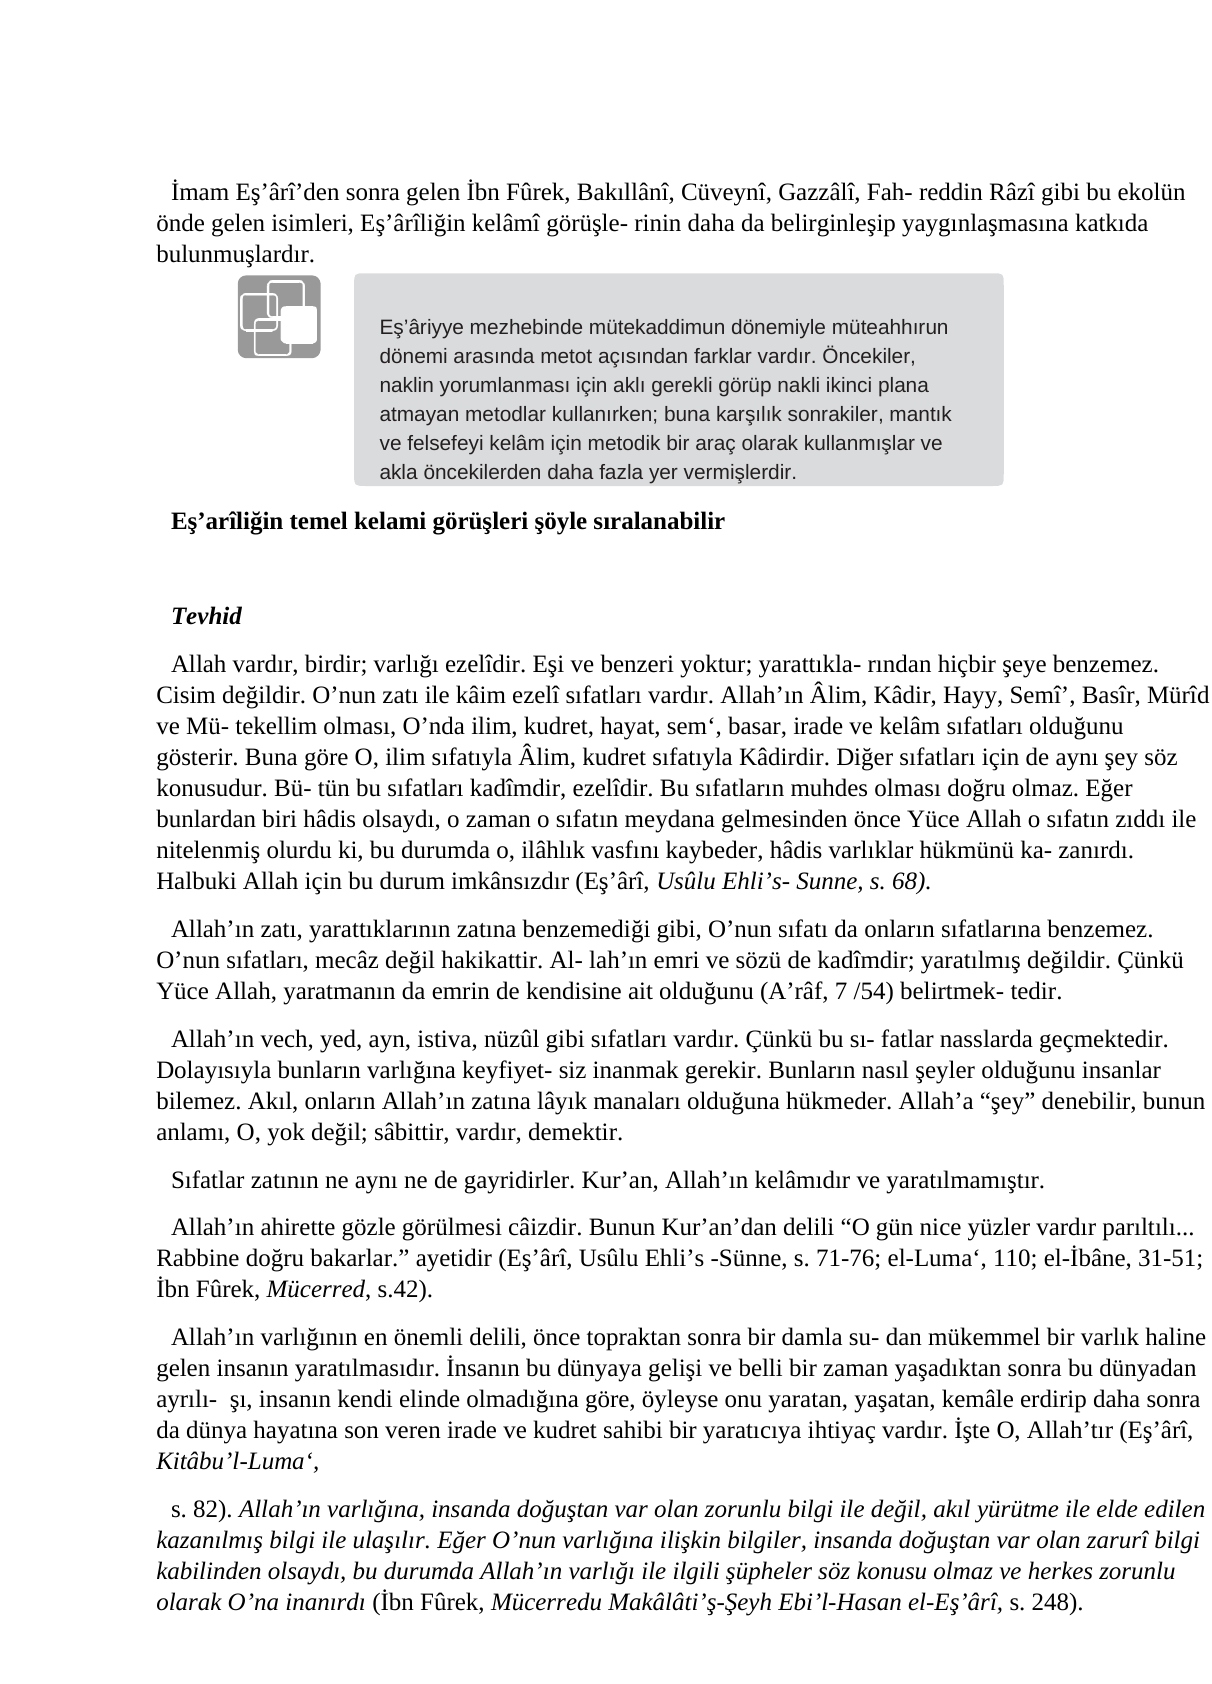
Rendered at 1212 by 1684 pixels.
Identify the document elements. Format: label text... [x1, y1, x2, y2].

text Allah vardır, birdir; varlığı ezelîdir. Eşi ve benzeri yoktur; yarattıkla- rından hiçbir şeye benzemez. Cisim değildir. O’nun zatı ile kâim ezelî sıfatları vardır. Allah’ın Âlim, Kâdir, Hayy, Semî’, Basîr, Mürîd ve Mü- tekellim olması, O’nda ilim, kudret, hayat, sem‘, basar, irade ve kelâm sıfatları olduğunu gösterir. Buna göre O, ilim sıfatıyla Âlim, kudret sıfatıyla Kâdirdir. Diğer sıfatları için de aynı şey söz konusudur. Bü- tün bu sıfatları kadîmdir, ezelîdir. Bu sıfatların muhdes olması doğru olmaz. Eğer bunlardan biri hâdis olsaydı, o zaman o sıfatın meydana gelmesinden önce Yüce Allah o sıfatın zıddı ile nitelenmiş olurdu ki, bu durumda o, ilâhlık vasfını kaybeder, hâdis varlıklar hükmünü ka- zanırdı. Halbuki Allah için bu durum imkânsızdır (Eş’ârî, Usûlu Ehli’s- Sunne, s. 68). [156, 649, 1211, 895]
text Sıfatlar zatının ne aynı ne de gayridirler. Kur’an, Allah’ın kelâmıdır ve yaratılmamıştır. [156, 1165, 1211, 1193]
text İmam Eş’ârî’den sonra gelen İbn Fûrek, Bakıllânî, Cüveynî, Gazzâlî, Fah- reddin Râzî gibi bu ekolün önde gelen isimleri, Eş’ârîliğin kelâmî görüşle- rinin daha da belirginleşip yaygınlaşmasına katkıda bulunmuşlardır. [156, 177, 1211, 268]
text Allah’ın ahirette gözle görülmesi câizdir. Bunun Kur’an’dan delili “O gün nice yüzler vardır parıltılı... Rabbine doğru bakarlar.” ayetidir (Eş’ârî, Usûlu Ehli’s -Sünne, s. 71-76; el-Luma‘, 110; el-İbâne, 31-51; İbn Fûrek, Mücerred, s.42). [156, 1212, 1211, 1303]
text Eş’arîliğin temel kelami görüşleri şöyle sıralanabilir [156, 287, 1211, 535]
text Allah’ın zatı, yarattıklarının zatına benzemediği gibi, O’nun sıfatı da onların sıfatlarına benzemez. O’nun sıfatları, mecâz değil hakikattir. Al- lah’ın emri ve sözü de kadîmdir; yaratılmış değildir. Çünkü Yüce Allah, yaratmanın da emrin de kendisine ait olduğunu (A’râf, 7 /54) belirtmek- tedir. [156, 914, 1211, 1005]
text Tevhid [156, 601, 1211, 630]
picture [240, 280, 317, 356]
text Allah’ın varlığının en önemli delili, önce topraktan sonra bir damla su- dan mükemmel bir varlık haline gelen insanın yaratılmasıdır. İnsanın bu dünyaya gelişi ve belli bir zaman yaşadıktan sonra bu dünyadan ayrılı- şı, insanın kendi elinde olmadığına göre, öyleyse onu yaratan, yaşatan, kemâle erdirip daha sonra da dünya hayatına son veren irade ve kudret sahibi bir yaratıcıya ihtiyaç vardır. İşte O, Allah’tır (Eş’ârî, Kitâbu’l-Luma‘, [156, 1322, 1211, 1475]
text Allah’ın vech, yed, ayn, istiva, nüzûl gibi sıfatları vardır. Çünkü bu sı- fatlar nasslarda geçmektedir. Dolayısıyla bunların varlığına keyfiyet- siz inanmak gerekir. Bunların nasıl şeyler olduğunu insanlar bilemez. Akıl, onların Allah’ın zatına lâyık manaları olduğuna hükmeder. Allah’a “şey” denebilir, bunun anlamı, O, yok değil; sâbittir, vardır, demektir. [156, 1024, 1211, 1146]
text s. 82). Allah’ın varlığına, insanda doğuştan var olan zorunlu bilgi ile değil, akıl yürütme ile elde edilen kazanılmış bilgi ile ulaşılır. Eğer O’nun varlığına ilişkin bilgiler, insanda doğuştan var olan zarurî bilgi kabilinden olsaydı, bu durumda Allah’ın varlığı ile ilgili şüpheler söz konusu olmaz ve herkes zorunlu olarak O’na inanırdı (İbn Fûrek, Mücerredu Makâlâti’ş-Şeyh Ebi’l-Hasan el-Eş’ârî, s. 248). [156, 1494, 1211, 1616]
